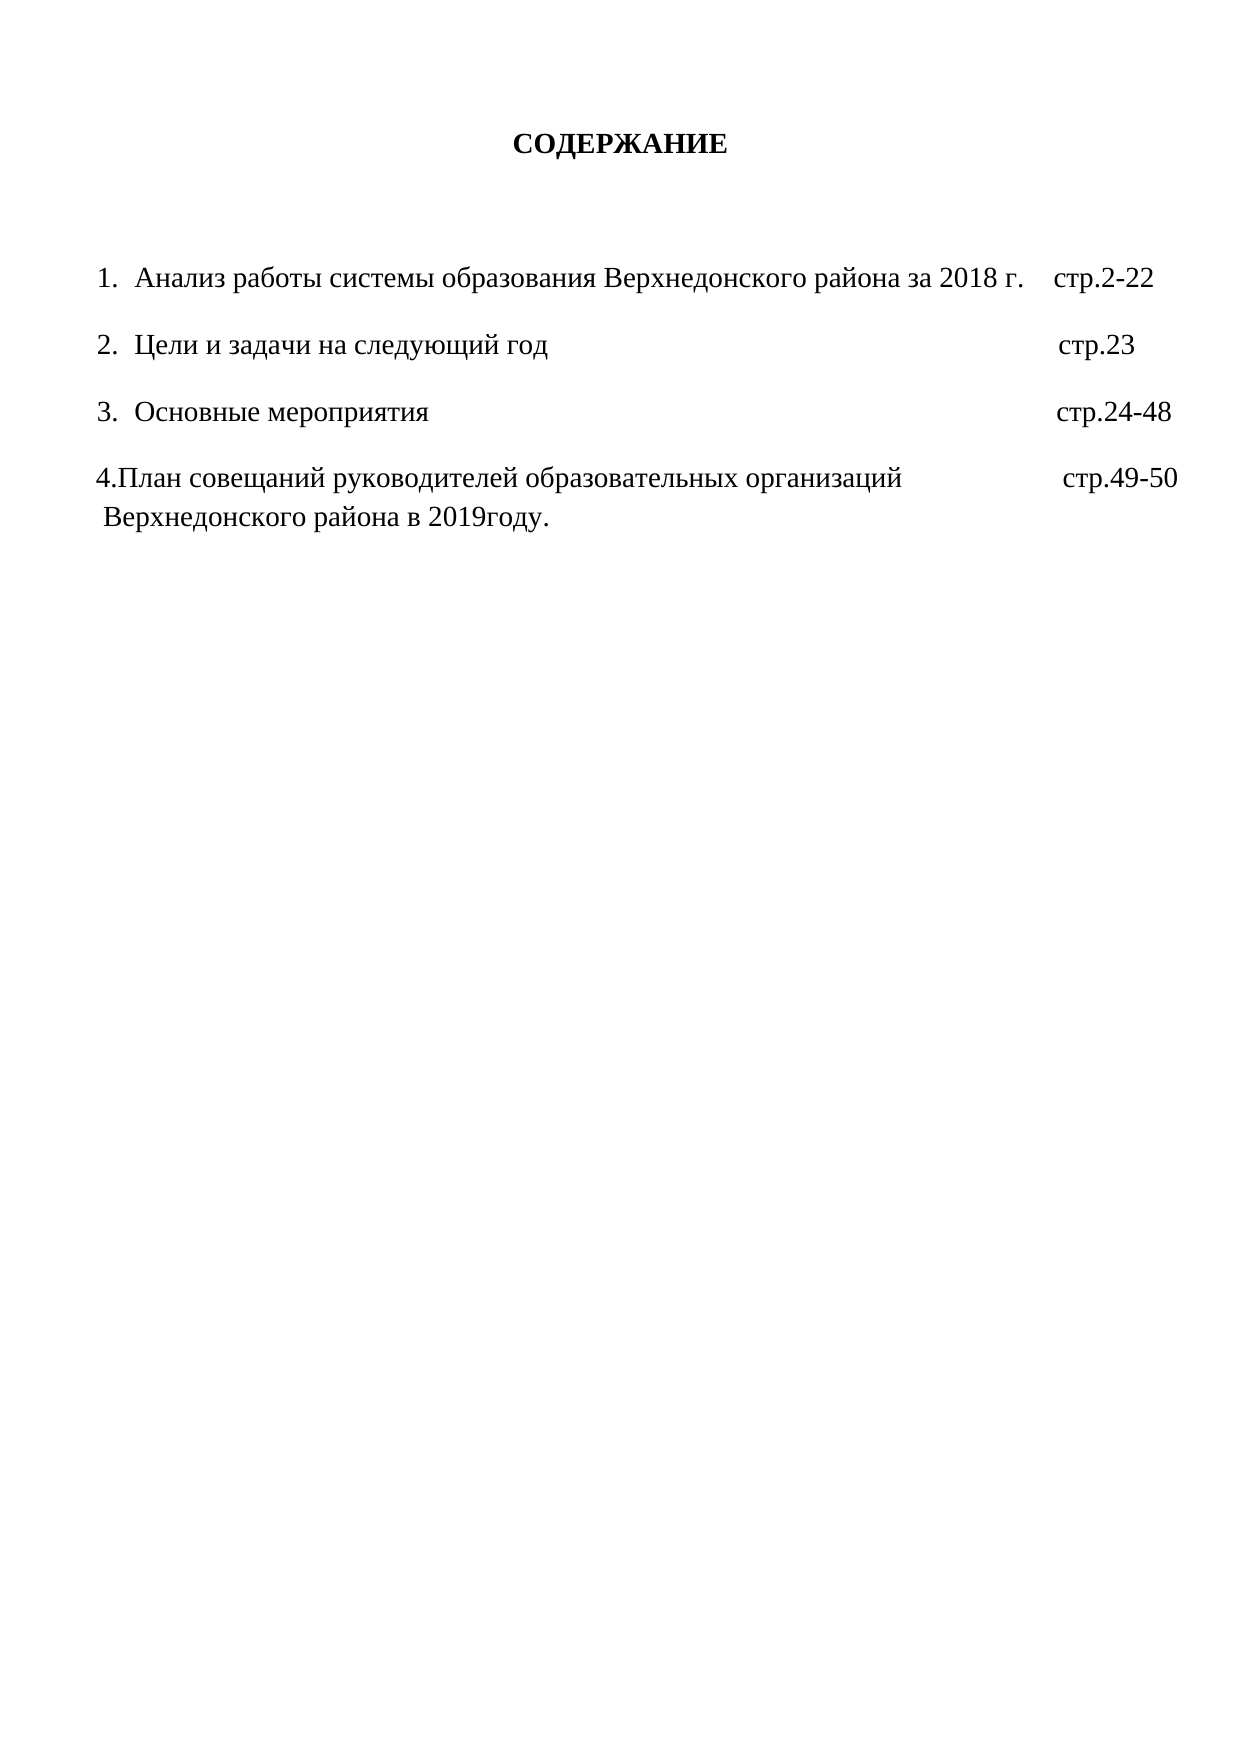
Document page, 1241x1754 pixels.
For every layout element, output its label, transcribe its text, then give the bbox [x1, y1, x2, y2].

list Цели и задачи на следующий год стр.23 [97, 327, 1181, 361]
list Основные мероприятия стр.24-48 [97, 394, 1181, 428]
list Анализ работы системы образования Верхнедонского района за 2018 г. стр.2-22 [97, 260, 1181, 294]
text СОДЕРЖАНИЕ [59, 126, 1181, 160]
text Верхнедонского района в 2019году. [59, 499, 1181, 532]
text 4.План совещаний руководителей образовательных организаций стр.49-50 [59, 460, 1181, 494]
